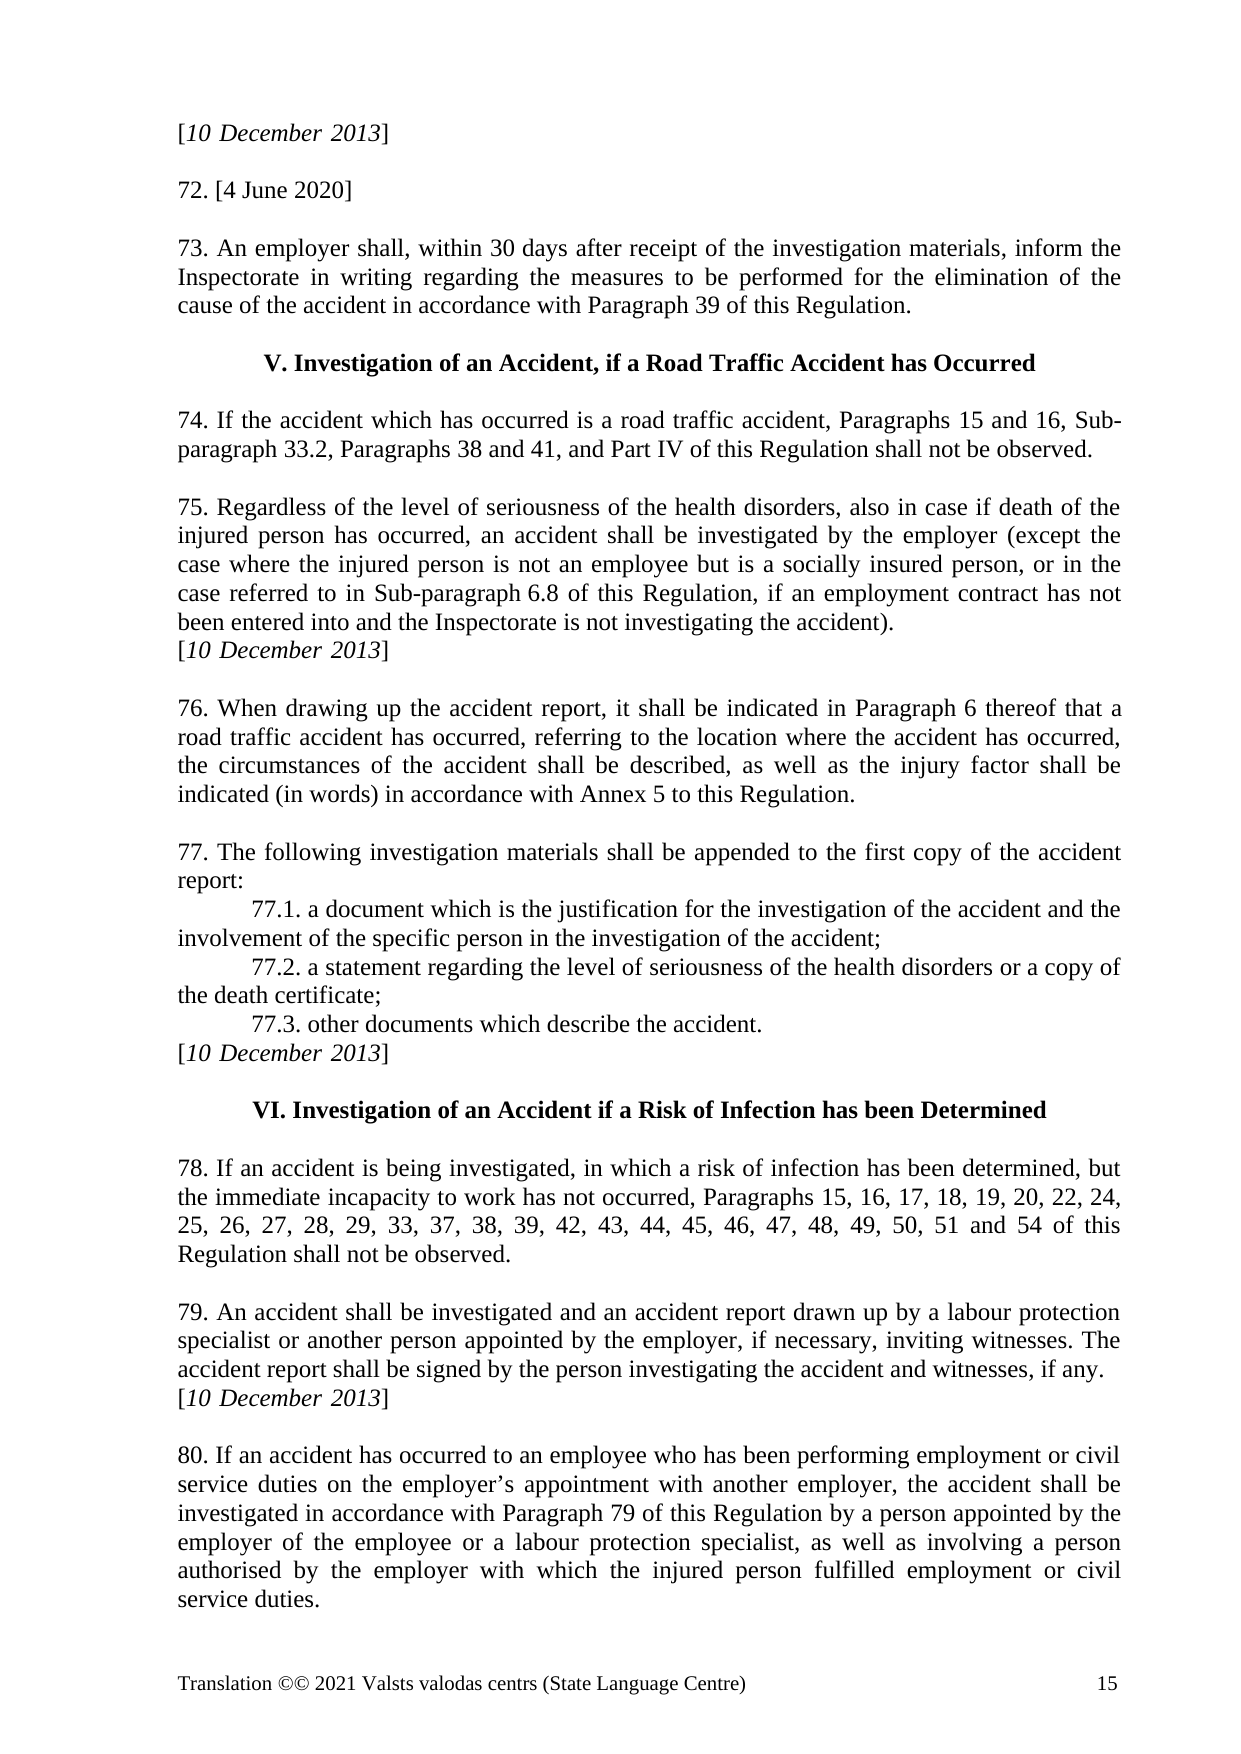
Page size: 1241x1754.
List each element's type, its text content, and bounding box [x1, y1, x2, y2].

text 76. When drawing up the accident report, it shall be indicated in Paragraph 6 thereof that a road traffic accident has occurred, referring to the location where the accident has occurred, the circumstances of the accident shall be described, as well as the injury factor shall be indicated (in words) in accordance with Annex 5 to this Regulation. [177, 693, 1122, 808]
text 74. If the accident which has occurred is a road traffic accident, Paragraphs 15 and 16, Sub-paragraph 33.2, Paragraphs 38 and 41, and Part IV of this Regulation shall not be observed. [177, 406, 1122, 463]
text 78. If an accident is being investigated, in which a risk of infection has been determined, but the immediate incapacity to work has not occurred, Paragraphs 15, 16, 17, 18, 19, 20, 22, 24, 25, 26, 27, 28, 29, 33, 37, 38, 39, 42, 43, 44, 45, 46, 47, 48, 49, 50, 51 and 54 of this Regulation shall not be observed. [177, 1153, 1122, 1268]
text 80. If an accident has occurred to an employee who has been performing employment or civil service duties on the employer’s appointment with another employer, the accident shall be investigated in accordance with Paragraph 79 of this Regulation by a person appointed by the employer of the employee or a labour protection specialist, as well as involving a person authorised by the employer with which the injured person fulfilled employment or civil service duties. [177, 1441, 1122, 1613]
text 75. Regardless of the level of seriousness of the health disorders, also in case if death of the injured person has occurred, an accident shall be investigated by the employer (except the case where the injured person is not an employee but is a socially insured person, or in the case referred to in Sub-paragraph 6.8 of this Regulation, if an employment contract has not been entered into and the Inspectorate is not investigating the accident). [177, 492, 1122, 636]
text [10 December 2013] [177, 1038, 1122, 1067]
text [10 December 2013] [177, 636, 1122, 664]
text [10 December 2013] [177, 118, 1122, 147]
text 77.1. a document which is the justification for the investigation of the accident and the involvement of the specific person in the investigation of the accident; [177, 894, 1122, 952]
text 72. [4 June 2020] [177, 176, 1122, 204]
text 77.3. other documents which describe the accident. [177, 1009, 1122, 1038]
text VI. Investigation of an Accident if a Risk of Infection has been Determined [177, 1096, 1122, 1124]
text V. Investigation of an Accident, if a Road Traffic Accident has Occurred [177, 348, 1122, 377]
text 73. An employer shall, within 30 days after receipt of the investigation materials, inform the Inspectorate in writing regarding the measures to be performed for the elimination of the cause of the accident in accordance with Paragraph 39 of this Regulation. [177, 233, 1122, 319]
text 77.2. a statement regarding the level of seriousness of the health disorders or a copy of the death certificate; [177, 952, 1122, 1009]
text 79. An accident shall be investigated and an accident report drawn up by a labour protection specialist or another person appointed by the employer, if necessary, inviting witnesses. The accident report shall be signed by the person investigating the accident and witnesses, if any. [177, 1297, 1122, 1383]
text [10 December 2013] [177, 1383, 1122, 1412]
text 77. The following investigation materials shall be appended to the first copy of the accident report: [177, 837, 1122, 894]
